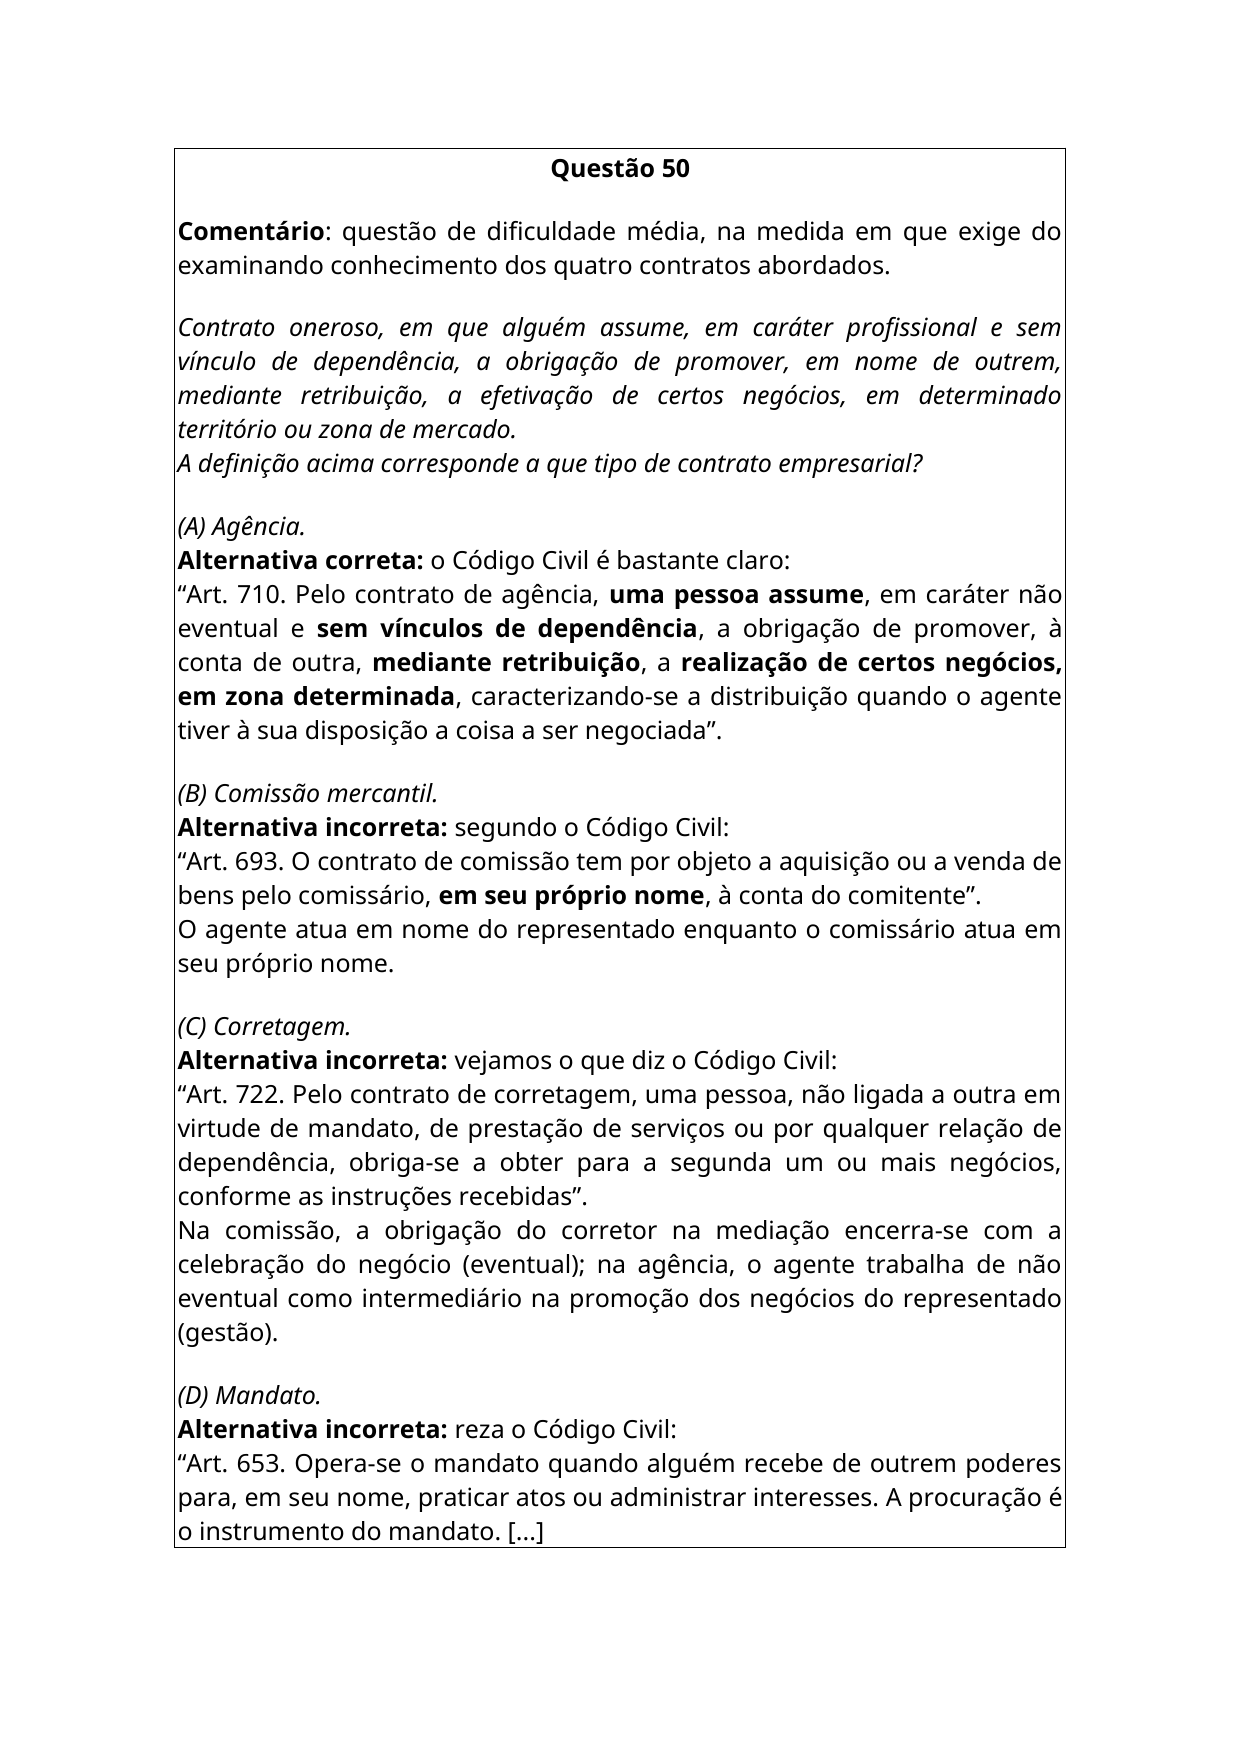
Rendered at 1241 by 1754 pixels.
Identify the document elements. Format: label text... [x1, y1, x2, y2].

text (C) Corretagem. [177, 1008, 1063, 1042]
text Comentário: questão de dificuldade média, na medida em que exige do examinando conhecimento dos quatro contratos abordados. [177, 213, 1063, 281]
text A definição acima corresponde a que tipo de contrato empresarial? [177, 446, 1063, 480]
text “Art. 710. Pelo contrato de agência, uma pessoa assume, em caráter não eventual e sem vínculos de dependência, a obrigação de promover, à conta de outra, mediante retribuição, a realização de certos negócios, em zona determinada, caracterizando-se a distribuição quando o agente tiver à sua disposição a coisa a ser negociada”. [177, 577, 1063, 747]
text Alternativa incorreta: vejamos o que diz o Código Civil: [177, 1042, 1063, 1076]
text Alternativa incorreta: segundo o Código Civil: [177, 809, 1063, 843]
text Alternativa correta: o Código Civil é bastante claro: [177, 543, 1063, 577]
text (A) Agência. [177, 508, 1063, 543]
text “Art. 653. Opera-se o mandato quando alguém recebe de outrem poderes para, em seu nome, praticar atos ou administrar interesses. A procuração é o instrumento do mandato. [...] [177, 1445, 1063, 1547]
text (D) Mandato. [177, 1377, 1063, 1411]
text “Art. 693. O contrato de comissão tem por objeto a aquisição ou a venda de bens pelo comissário, em seu próprio nome, à conta do comitente”. [177, 843, 1063, 912]
text Alternativa incorreta: reza o Código Civil: [177, 1411, 1063, 1445]
text Questão 50 [175, 149, 1065, 185]
text O agente atua em nome do representado enquanto o comissário atua em seu próprio nome. [177, 912, 1063, 980]
text Na comissão, a obrigação do corretor na mediação encerra-se com a celebração do negócio (eventual); na agência, o agente trabalha de não eventual como intermediário na promoção dos negócios do representado (gestão). [177, 1213, 1063, 1349]
text Contrato oneroso, em que alguém assume, em caráter profissional e sem vínculo de dependência, a obrigação de promover, em nome de outrem, mediante retribuição, a efetivação de certos negócios, em determinado território ou zona de mercado. [177, 310, 1063, 446]
text “Art. 722. Pelo contrato de corretagem, uma pessoa, não ligada a outra em virtude de mandato, de prestação de serviços ou por qualquer relação de dependência, obriga-se a obter para a segunda um ou mais negócios, conforme as instruções recebidas”. [177, 1076, 1063, 1213]
text (B) Comissão mercantil. [177, 775, 1063, 809]
